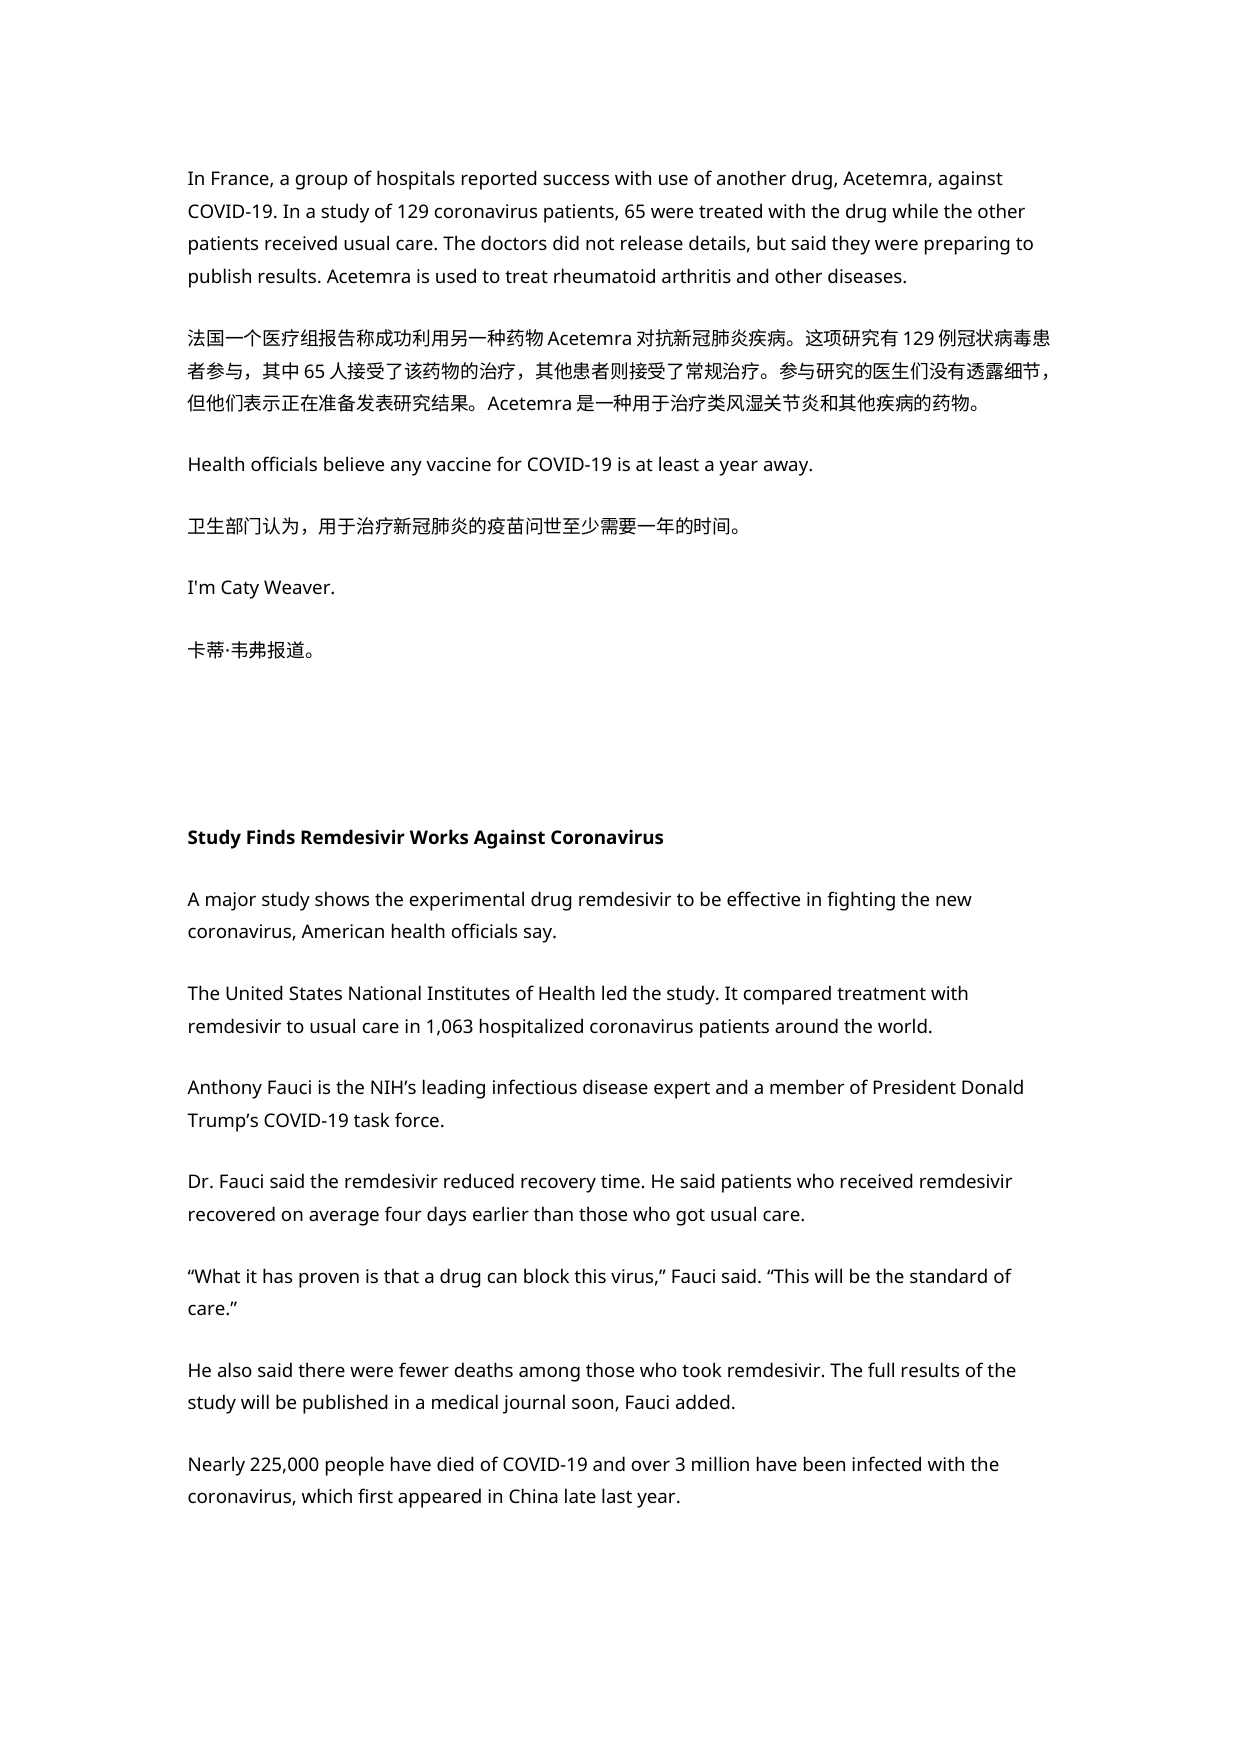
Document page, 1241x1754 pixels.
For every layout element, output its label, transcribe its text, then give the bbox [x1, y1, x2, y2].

text Anthony Fauci is the NIH’s leading infectious disease expert and a member of President Donald Trump’s COVID-19 task force. [187, 1071, 1053, 1136]
text 卫生部门认为，用于治疗新冠肺炎的疫苗问世至少需要一年的时间。 [187, 509, 1053, 542]
text Dr. Fauci said the remdesivir reduced recovery time. He said patients who received remdesivir recovered on average four days earlier than those who got usual care. [187, 1165, 1053, 1230]
text Health officials believe any vaccine for COVID-19 is at least a year away. [187, 448, 1053, 480]
text 卡蒂·韦弗报道。 [187, 633, 1053, 665]
text A major study shows the experimental drug remdesivir to be effective in fighting the new coronavirus, American health officials say. [187, 883, 1053, 948]
text Nearly 225,000 people have died of COVID-19 and over 3 million have been infected with the coronavirus, which first appeared in China late last year. [187, 1448, 1053, 1513]
text I'm Caty Weaver. [187, 571, 1053, 604]
text 法国一个医疗组报告称成功利用另一种药物Acetemra对抗新冠肺炎疾病。这项研究有129例冠状病毒患者参与，其中65人接受了该药物的治疗，其他患者则接受了常规治疗。参与研究的医生们没有透露细节，但他们表示正在准备发表研究结果。Acetemra是一种用于治疗类风湿关节炎和其他疾病的药物。 [187, 321, 1053, 419]
text He also said there were fewer deaths among those who took remdesivir. The full results of the study will be published in a medical journal soon, Fauci added. [187, 1354, 1053, 1419]
text Study Finds Remdesivir Works Against Coronavirus [187, 821, 1053, 854]
text “What it has proven is that a drug can block this virus,” Fauci said. “This will be the standard of care.” [187, 1259, 1053, 1324]
text In France, a group of hospitals reported success with use of another drug, Acetemra, against COVID-19. In a study of 129 coronavirus patients, 65 were treated with the drug while the other patients received usual care. The doctors did not release details, but said they were preparing to publish results. Acetemra is used to treat rheumatoid arthritis and other diseases. [187, 162, 1053, 292]
text The United States National Institutes of Health led the study. It compared treatment with remdesivir to usual care in 1,063 hospitalized coronavirus patients around the world. [187, 977, 1053, 1042]
